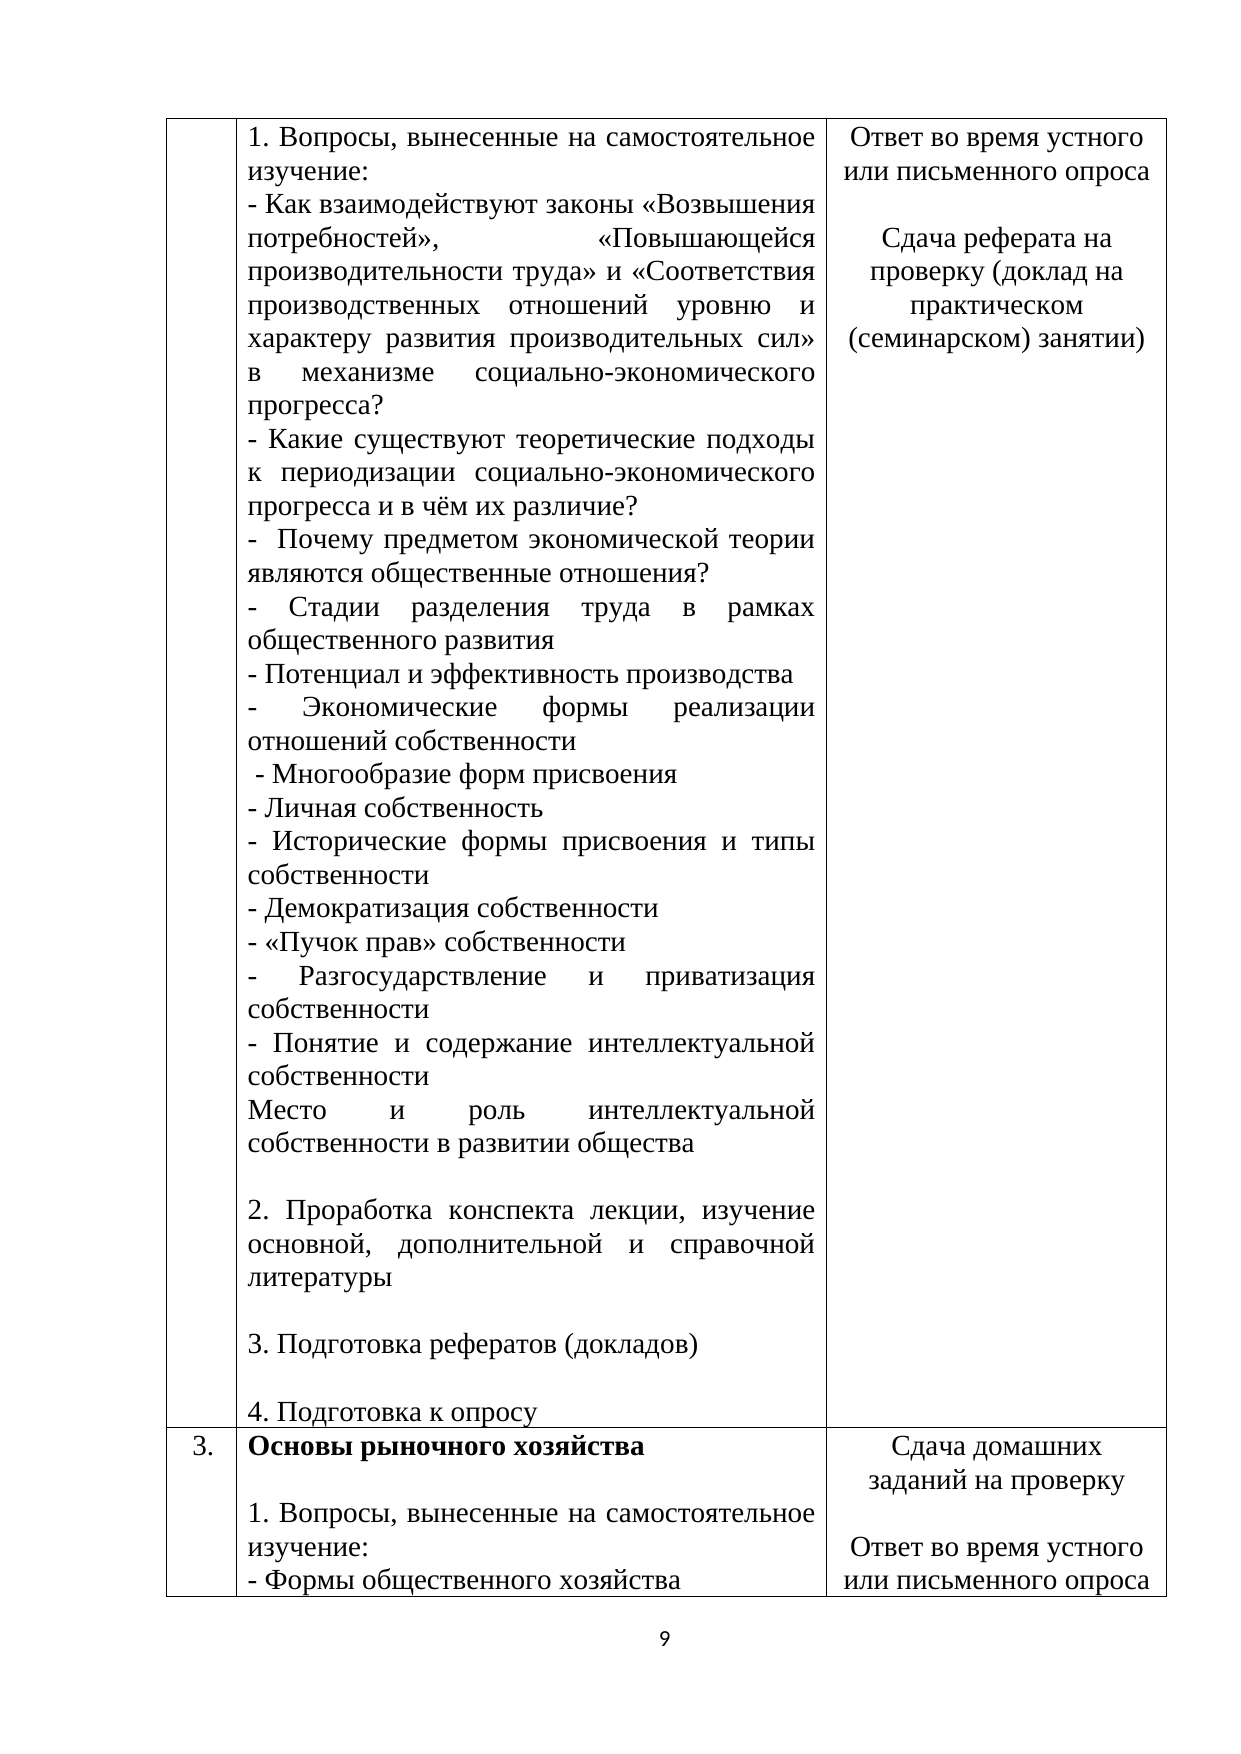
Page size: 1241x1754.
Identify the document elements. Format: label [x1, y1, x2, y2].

table_cell [167, 119, 236, 1427]
table_cell [827, 1428, 1166, 1596]
table_cell [167, 1428, 236, 1596]
table_cell [237, 1428, 826, 1596]
table_cell [237, 119, 826, 1427]
table_cell [827, 119, 1166, 1427]
